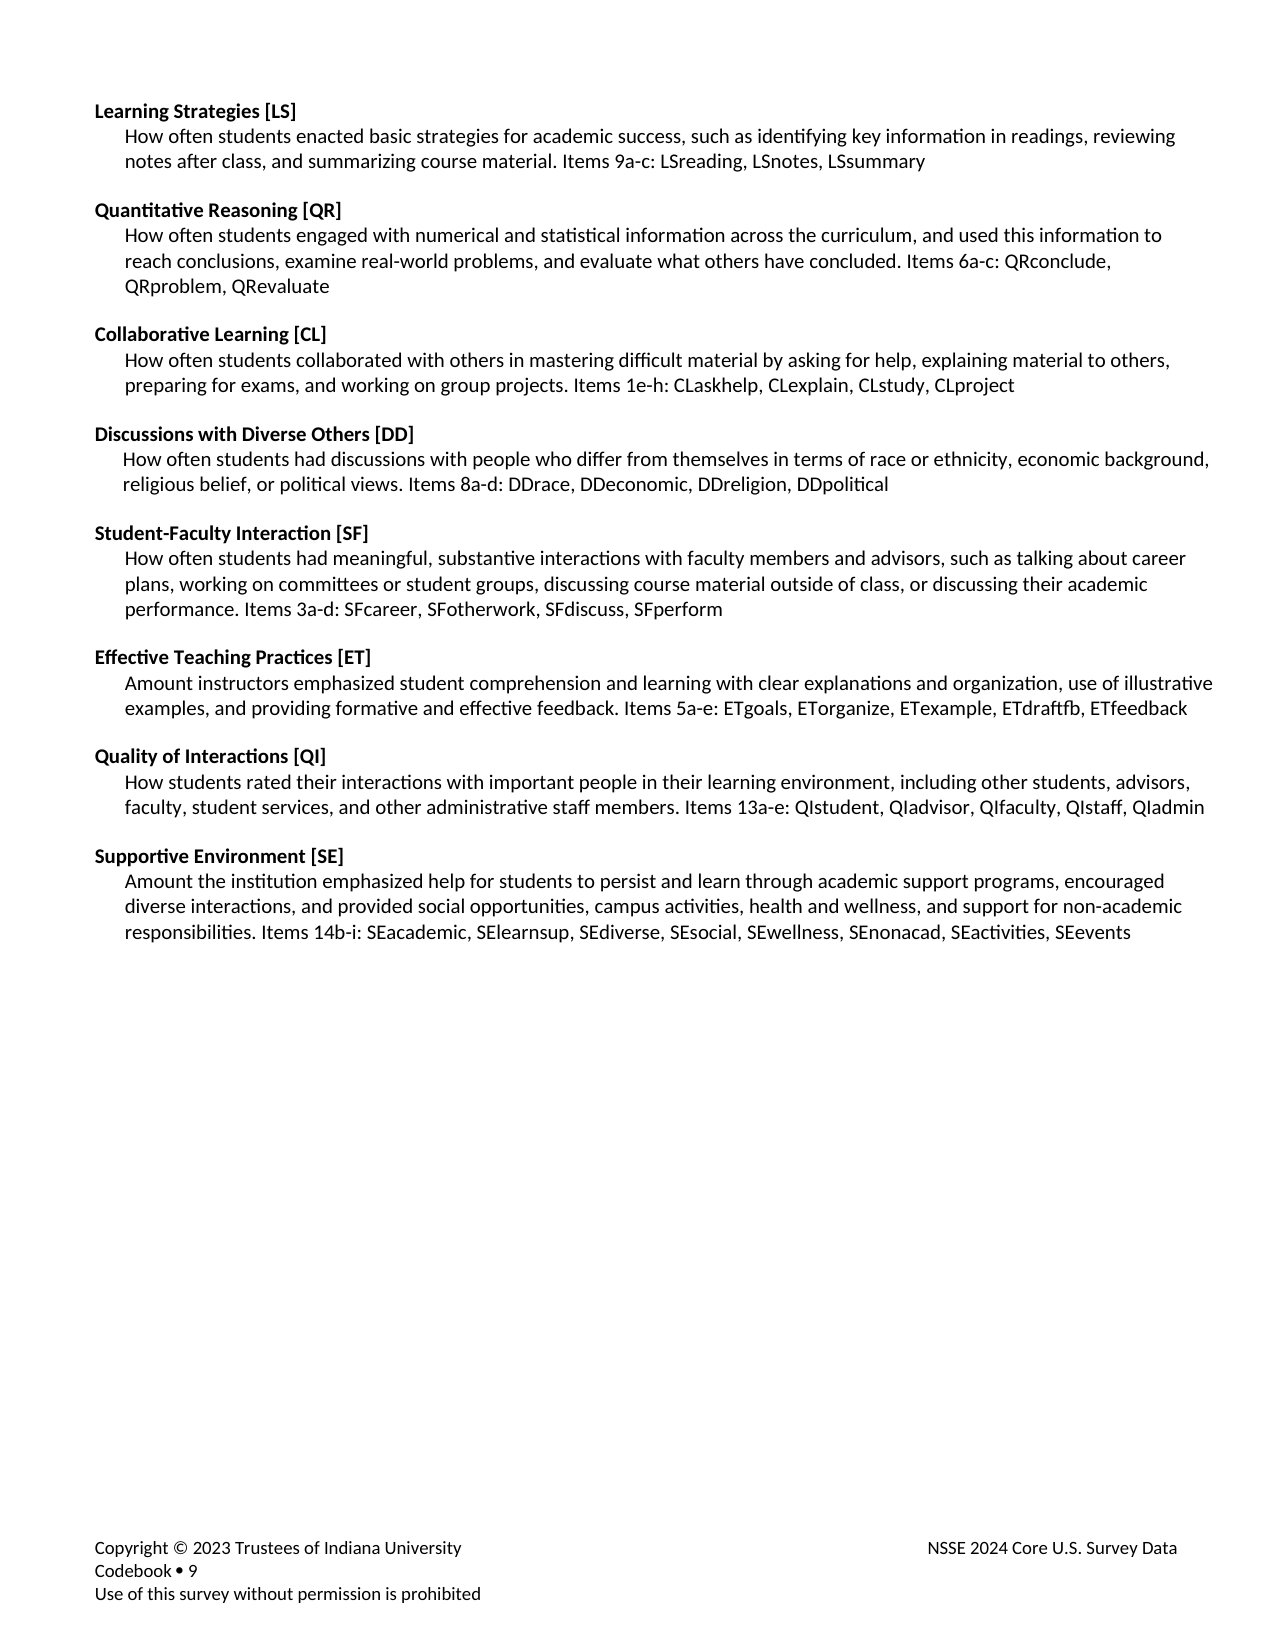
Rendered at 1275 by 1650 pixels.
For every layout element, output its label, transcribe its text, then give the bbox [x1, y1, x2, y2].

text Amount the institution emphasized help for students to persist and learn through academic support programs, encouraged diverse interactions, and provided social opportunities, campus activities, health and wellness, and support for non-academic responsibilities. Items 14b-i: SEacademic, SElearnsup, SEdiverse, SEsocial, SEwellness, SEnonacad, SEactivities, SEevents [124, 868, 1215, 944]
subtitle Supportive Environment [SE] [94, 843, 1215, 868]
text How students rated their interactions with important people in their learning environment, including other students, advisors, faculty, student services, and other administrative staff members. Items 13a-e: QIstudent, QIadvisor, QIfaculty, QIstaff, QIadmin [124, 769, 1215, 820]
text How often students engaged with numerical and statistical information across the curriculum, and used this information to reach conclusions, examine real-world problems, and evaluate what others have concluded. Items 6a-c: QRconclude, QRproblem, QRevaluate [124, 222, 1215, 299]
text How often students had meaningful, substantive interactions with faculty members and advisors, such as talking about career plans, working on committees or student groups, discussing course material outside of class, or discussing their academic performance. Items 3a-d: SFcareer, SFotherwork, SFdiscuss, SFperform [124, 545, 1215, 622]
subtitle Collaborative Learning [CL] [94, 322, 1215, 347]
text How often students collaborated with others in mastering difficult material by asking for help, explaining material to others, preparing for exams, and working on group projects. Items 1e-h: CLaskhelp, CLexplain, CLstudy, CLproject [124, 347, 1215, 398]
text Amount instructors emphasized student comprehension and learning with clear explanations and organization, use of illustrative examples, and providing formative and effective feedback. Items 5a-e: ETgoals, ETorganize, ETexample, ETdraftfb, ETfeedback [124, 670, 1215, 721]
text How often students had discussions with people who differ from themselves in terms of race or ethnicity, economic background, religious belief, or political views. Items 8a-d: DDrace, DDeconomic, DDreligion, DDpolitical [123, 446, 1215, 497]
subtitle Discussions with Diverse Others [DD] [94, 421, 1215, 446]
subtitle Student-Faculty Interaction [SF] [94, 520, 1215, 545]
subtitle Effective Teaching Practices [ET] [94, 644, 1215, 670]
subtitle Quality of Interactions [QI] [94, 744, 1215, 769]
subtitle Learning Strategies [LS] [94, 98, 1215, 123]
subtitle Quantitative Reasoning [QR] [94, 197, 1215, 222]
text How often students enacted basic strategies for academic success, such as identifying key information in readings, reviewing notes after class, and summarizing course material. Items 9a-c: LSreading, LSnotes, LSsummary [124, 123, 1215, 174]
